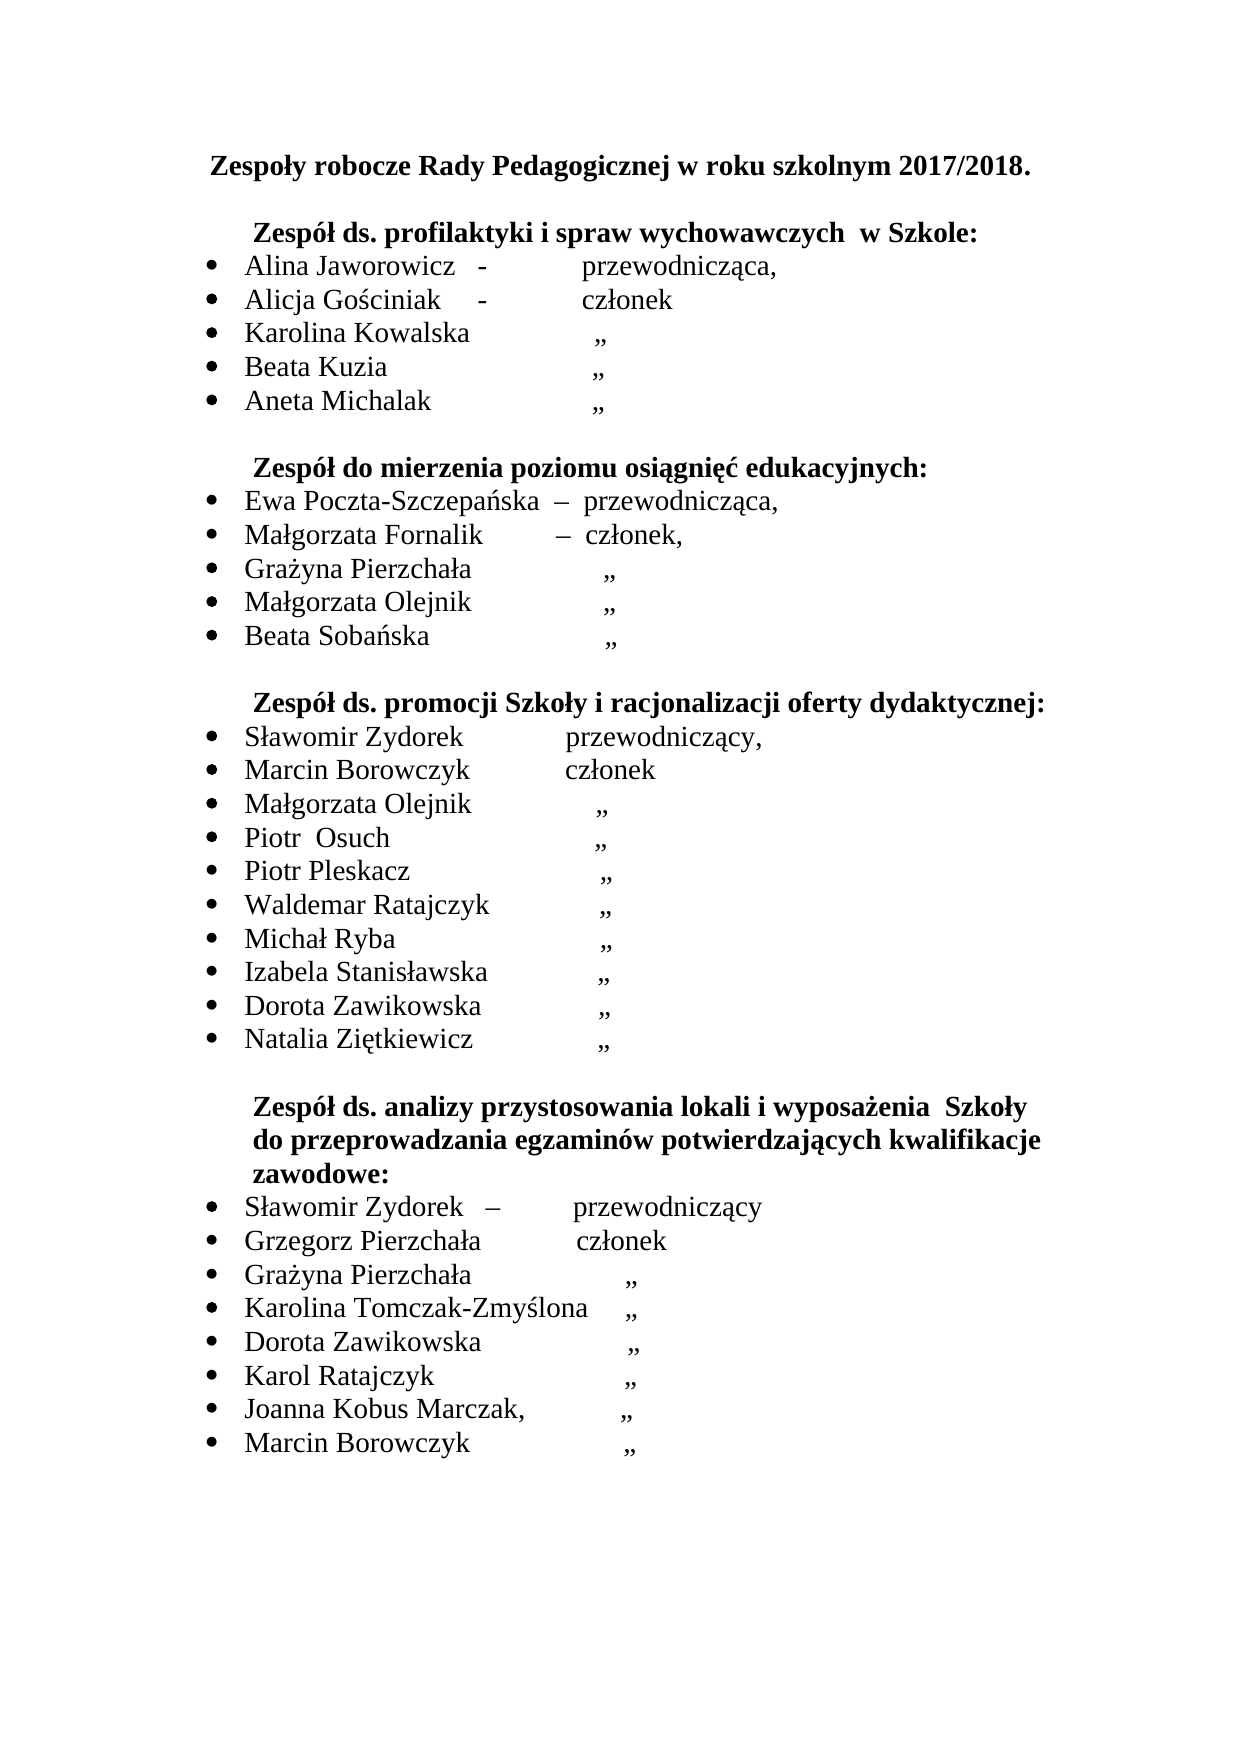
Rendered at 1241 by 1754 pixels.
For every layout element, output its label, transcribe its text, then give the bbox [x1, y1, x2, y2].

list Alicja Gościniak - członek [207, 282, 1093, 316]
list Marcin Borowczyk członek [207, 752, 1093, 786]
list Małgorzata Fornalik – członek, [207, 517, 1093, 551]
list Zespół ds. profilaktyki i spraw wychowawczych w Szkole: [252, 215, 1093, 248]
list Sławomir Zydorek przewodniczący, [207, 719, 1093, 752]
list Piotr Pleskacz „ [207, 853, 1093, 887]
list Sławomir Zydorek – przewodniczący [207, 1189, 1093, 1223]
list Ewa Poczta-Szczepańska – przewodnicząca, [207, 483, 1093, 517]
list Małgorzata Olejnik „ [207, 584, 1093, 618]
list Grzegorz Pierzchała członek [207, 1223, 1093, 1257]
list Waldemar Ratajczyk „ [207, 887, 1093, 921]
list Małgorzata Olejnik „ [207, 786, 1093, 820]
list Karolina Kowalska „ [207, 316, 1093, 349]
list Karolina Tomczak-Zmyślona „ [207, 1290, 1093, 1324]
list Beata Sobańska „ [207, 618, 1093, 652]
list Natalia Ziętkiewicz „ [207, 1022, 1093, 1055]
list Alina Jaworowicz - przewodnicząca, [207, 248, 1093, 282]
list Zespół do mierzenia poziomu osiągnięć edukacyjnych: [252, 450, 1093, 483]
list Zespół ds. promocji Szkoły i racjonalizacji oferty dydaktycznej: [252, 685, 1093, 719]
title Zespoły robocze Rady Pedagogicznej w roku szkolnym 2017/2018. [148, 148, 1093, 181]
list Dorota Zawikowska „ [207, 988, 1093, 1022]
list Grażyna Pierzchała „ [207, 551, 1093, 584]
list Joanna Kobus Marczak, „ [207, 1391, 1093, 1425]
list Marcin Borowczyk „ [207, 1425, 1093, 1459]
list Aneta Michalak „ [207, 383, 1093, 416]
list Dorota Zawikowska „ [207, 1324, 1093, 1358]
list Izabela Stanisławska „ [207, 954, 1093, 988]
list Michał Ryba „ [207, 921, 1093, 954]
list Piotr Osuch „ [207, 820, 1093, 853]
list Grażyna Pierzchała „ [207, 1257, 1093, 1290]
list Beata Kuzia „ [207, 349, 1093, 383]
text Zespół ds. analizy przystosowania lokali i wyposażenia Szkoły do przeprowadzania egzaminów potwierdzających kwalifikacje zawodowe: [252, 1089, 1093, 1189]
list Karol Ratajczyk „ [207, 1358, 1093, 1391]
